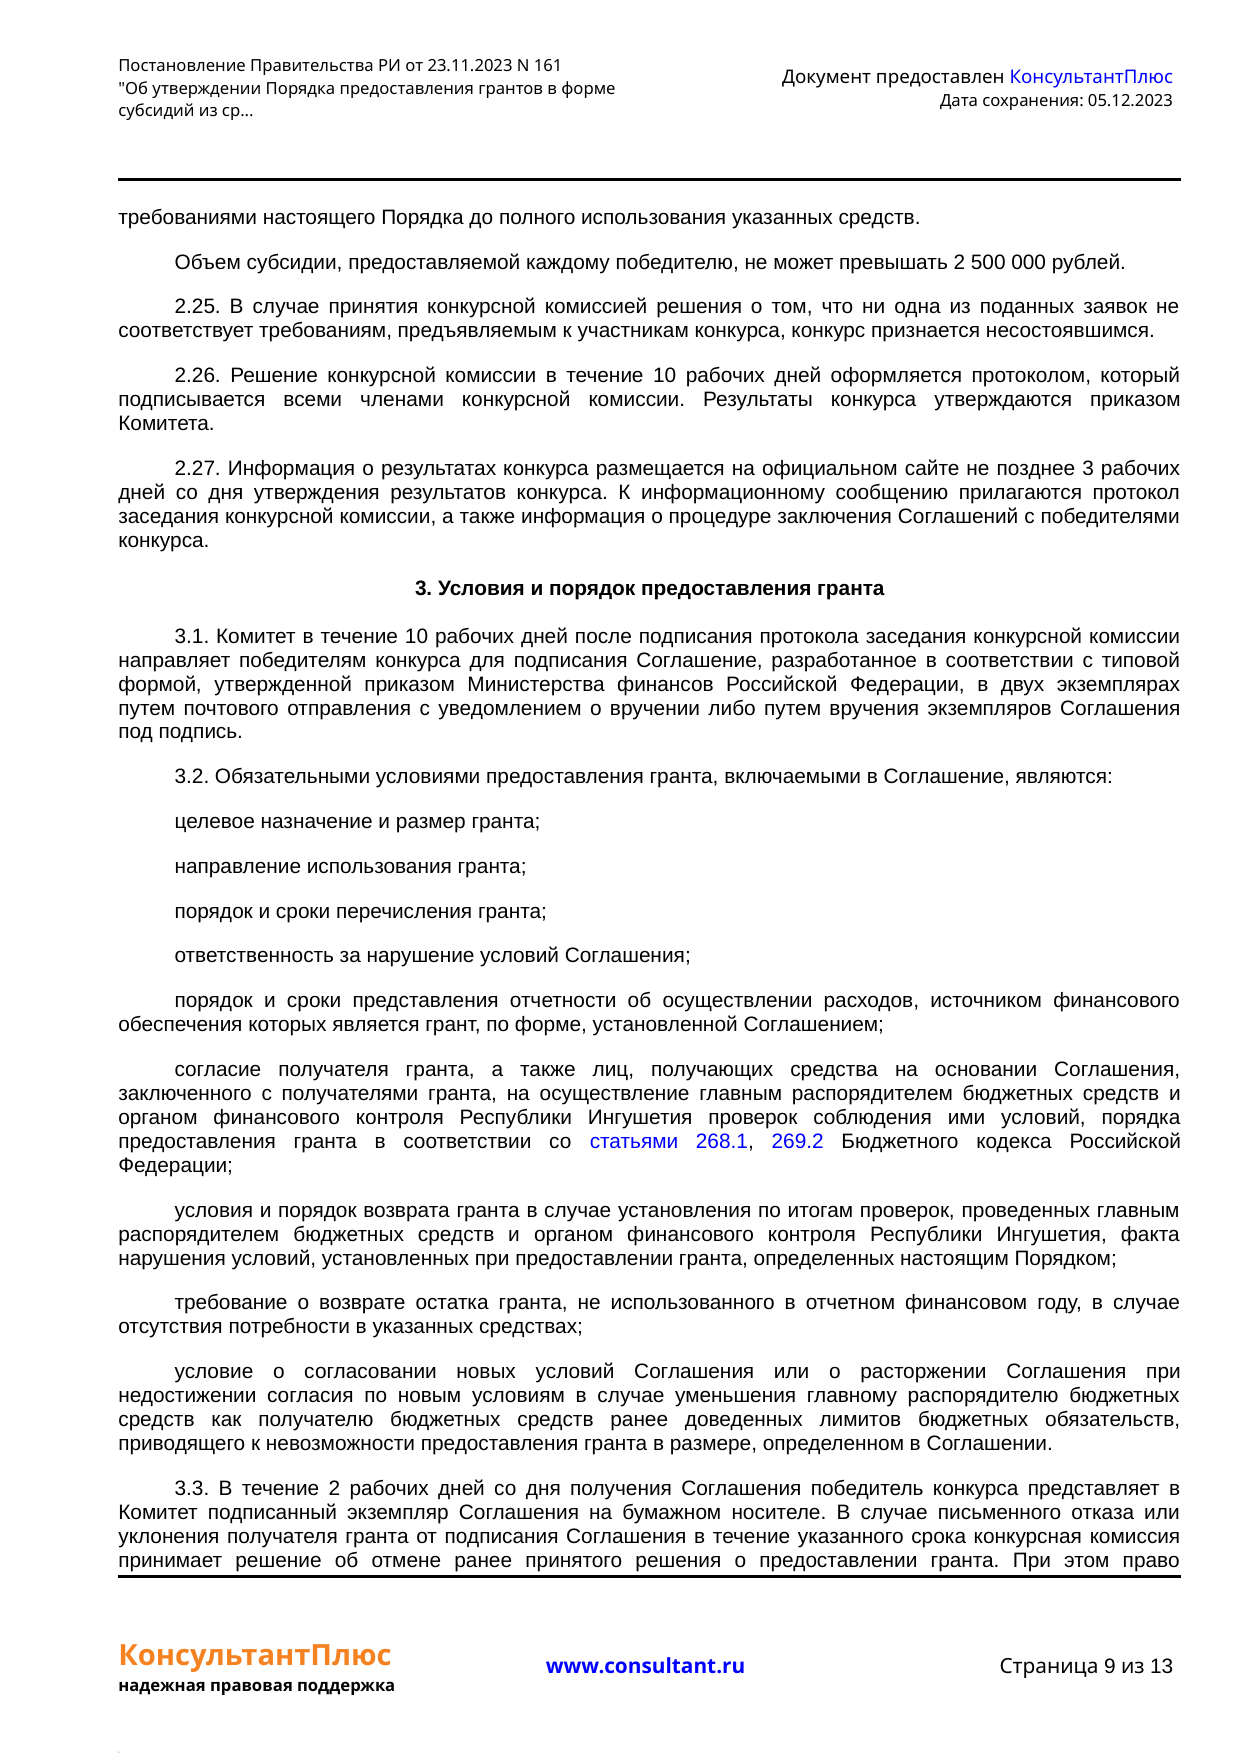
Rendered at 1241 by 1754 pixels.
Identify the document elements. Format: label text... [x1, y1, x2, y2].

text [118, 1476, 1181, 1571]
text 3.2. Обязательными условиями предоставления гранта, включаемыми в Соглашение, являются: [118, 764, 1181, 788]
text Объем субсидии, предоставляемой каждому победителю, не может превышать 2 500 000 рублей. [118, 249, 1181, 273]
text 2.26. Решение конкурсной комиссии в течение 10 рабочих дней оформляется протоколом, который подписывается всеми членами конкурсной комиссии. Результаты конкурса утверждаются приказом Комитета. [118, 363, 1181, 435]
text требование о возврате остатка гранта, не использованного в отчетном финансовом году, в случае отсутствия потребности в указанных средствах; [118, 1290, 1181, 1338]
text целевое назначение и размер гранта; [118, 809, 1181, 833]
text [118, 205, 1181, 229]
text 2.27. Информация о результатах конкурса размещается на официальном сайте не позднее 3 рабочих дней со дня утверждения результатов конкурса. К информационному сообщению прилагаются протокол заседания конкурсной комиссии, а также информация о процедуре заключения Соглашений с победителями конкурса. [118, 456, 1181, 552]
text условия и порядок возврата гранта в случае установления по итогам проверок, проведенных главным распорядителем бюджетных средств и органом финансового контроля Республики Ингушетия, факта нарушения условий, установленных при предоставлении гранта, определенных настоящим Порядком; [118, 1197, 1181, 1269]
text согласие получателя гранта, а также лиц, получающих средства на основании Соглашения, заключенного с получателями гранта, на осуществление главным распорядителем бюджетных средств и органом финансового контроля Республики Ингушетия проверок соблюдения ими условий, порядка предоставления гранта в соответствии со статьями 268.1, 269.2 Бюджетного кодекса Российской Федерации; [118, 1057, 1181, 1177]
text условие о согласовании новых условий Соглашения или о расторжении Соглашения при недостижении согласия по новым условиям в случае уменьшения главному распорядителю бюджетных средств как получателю бюджетных средств ранее доведенных лимитов бюджетных обязательств, приводящего к невозможности предоставления гранта в размере, определенном в Соглашении. [118, 1359, 1181, 1455]
title 3. Условия и порядок предоставления гранта [118, 576, 1181, 599]
text 2.25. В случае принятия конкурсной комиссией решения о том, что ни одна из поданных заявок не соответствует требованиям, предъявляемым к участникам конкурса, конкурс признается несостоявшимся. [118, 294, 1181, 342]
text ответственность за нарушение условий Соглашения; [118, 943, 1181, 967]
text порядок и сроки перечисления гранта; [118, 898, 1181, 922]
text порядок и сроки представления отчетности об осуществлении расходов, источником финансового обеспечения которых является грант, по форме, установленной Соглашением; [118, 988, 1181, 1036]
text 3.1. Комитет в течение 10 рабочих дней после подписания протокола заседания конкурсной комиссии направляет победителям конкурса для подписания Соглашение, разработанное в соответствии с типовой формой, утвержденной приказом Министерства финансов Российской Федерации, в двух экземплярах путем почтового отправления с уведомлением о вручении либо путем вручения экземпляров Соглашения под подпись. [118, 623, 1181, 743]
text направление использования гранта; [118, 854, 1181, 878]
